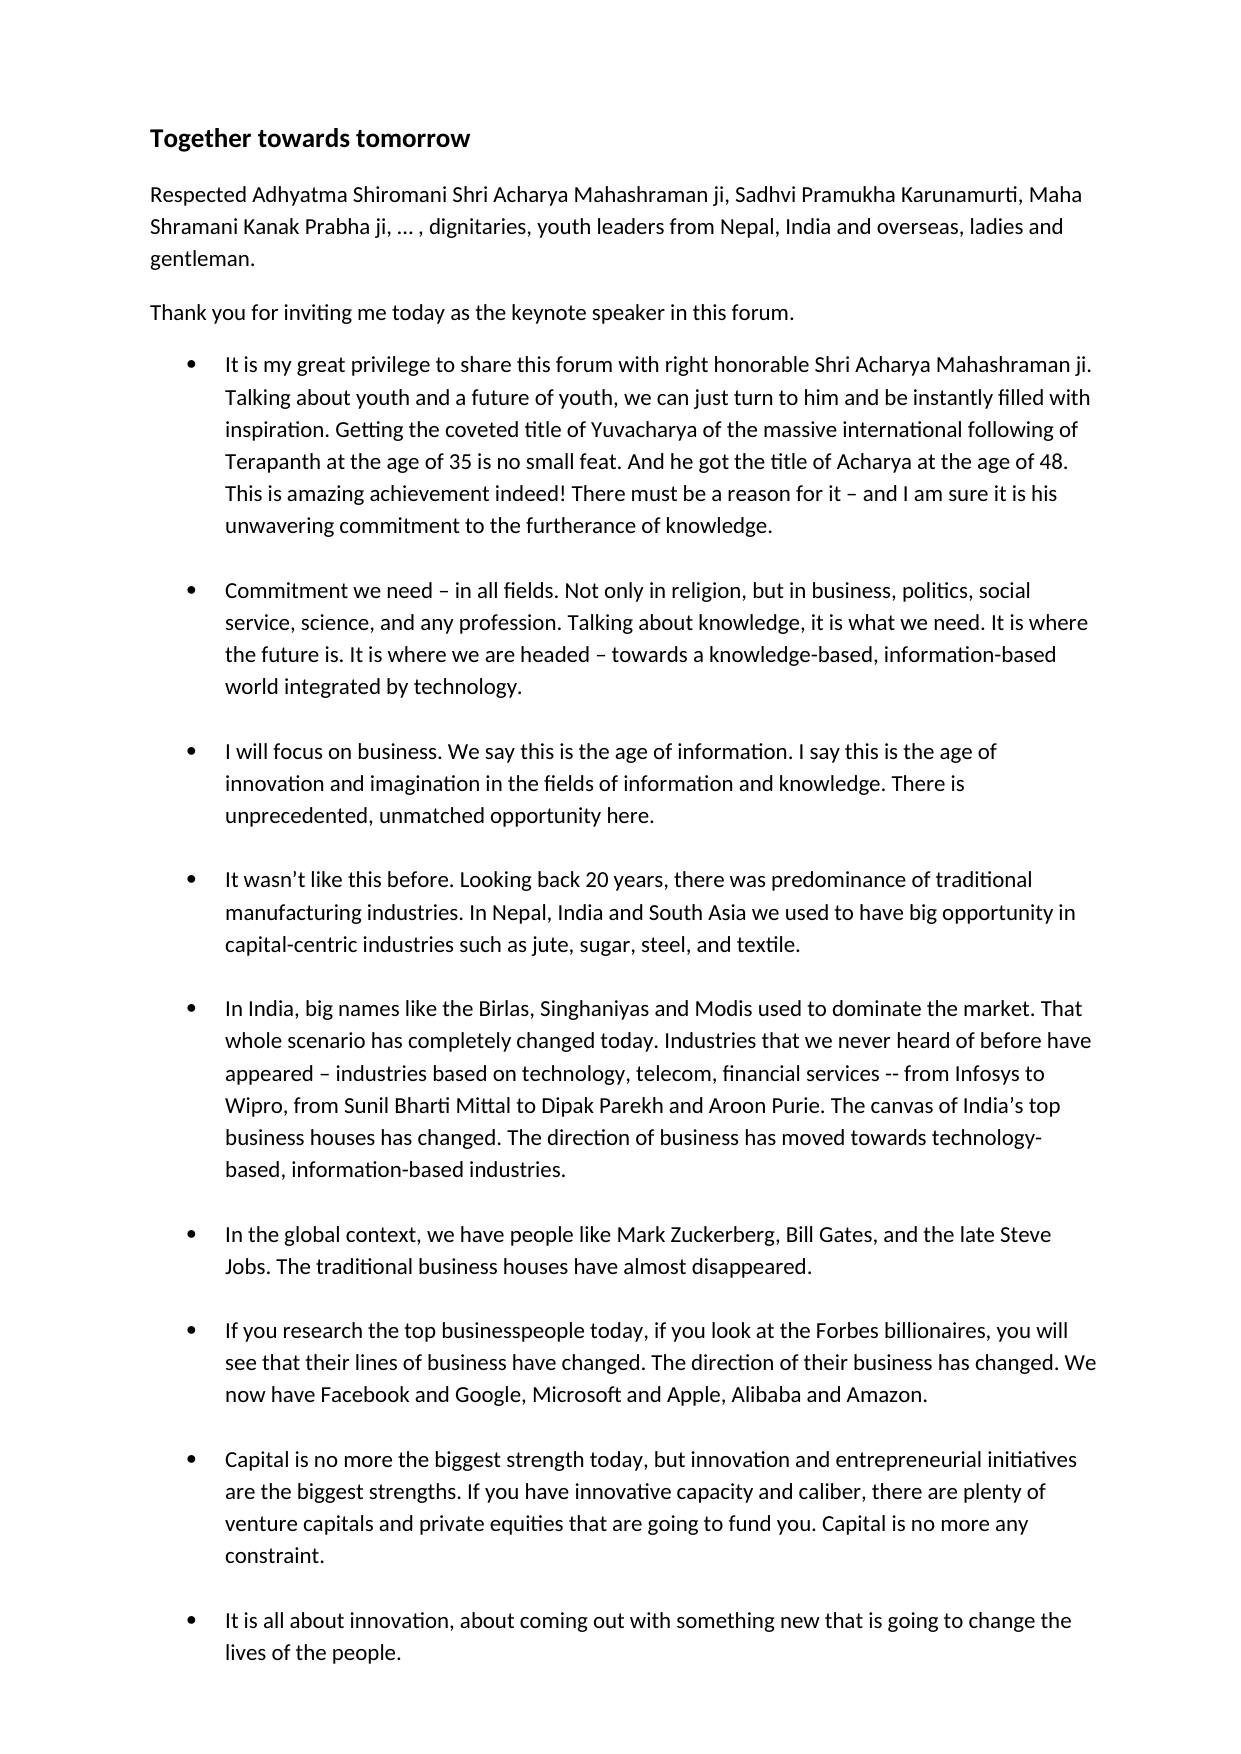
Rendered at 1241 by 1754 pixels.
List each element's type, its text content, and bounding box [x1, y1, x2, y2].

list If you research the top businesspeople today, if you look at the Forbes billionaires, you will see that their lines of business have changed. The direction of their business has changed. We now have Facebook and Google, Microsoft and Apple, Alibaba and Amazon. [187, 1316, 1099, 1409]
list I will focus on business. We say this is the age of information. I say this is the age of innovation and imagination in the fields of information and knowledge. There is unprecedented, unmatched opportunity here. [187, 737, 1099, 829]
list In India, big names like the Birlas, Singhaniyas and Modis used to dominate the market. That whole scenario has completely changed today. Industries that we never heard of before have appeared – industries based on technology, telecom, financial services -- from Infosys to Wipro, from Sunil Bharti Mittal to Dipak Parekh and Aroon Purie. The canvas of India’s top business houses has changed. The direction of business has moved towards technology-based, information-based industries. [187, 994, 1099, 1183]
list It is all about innovation, about coming out with something new that is going to change the lives of the people. [187, 1606, 1099, 1666]
text Together towards tomorrow [150, 121, 1099, 154]
list In the global context, we have people like Mark Zuckerberg, Bill Gates, and the late Steve Jobs. The traditional business houses have almost disappeared. [187, 1220, 1099, 1280]
text Thank you for inviting me today as the keynote speaker in this forum. [150, 298, 1099, 326]
list It wasn’t like this before. Looking back 20 years, there was predominance of traditional manufacturing industries. In Nepal, India and South Asia we used to have big opportunity in capital-centric industries such as jute, sugar, steel, and textile. [187, 866, 1099, 958]
list Capital is no more the biggest strength today, but innovation and entrepreneurial initiatives are the biggest strengths. If you have innovative capacity and caliber, there are plenty of venture capitals and private equities that are going to fund you. Capital is no more any constraint. [187, 1445, 1099, 1569]
text Respected Adhyatma Shiromani Shri Acharya Mahashraman ji, Sadhvi Pramukha Karunamurti, Maha Shramani Kanak Prabha ji, … , dignitaries, youth leaders from Nepal, India and overseas, ladies and gentleman. [150, 180, 1099, 273]
list It is my great privilege to share this forum with right honorable Shri Acharya Mahashraman ji. Talking about youth and a future of youth, we can just turn to him and be instantly filled with inspiration. Getting the coveted title of Yuvacharya of the massive international following of Terapanth at the age of 35 is no small feat. And he got the title of Acharya at the age of 48. This is amazing achievement indeed! There must be a reason for it – and I am sure it is his unwavering commitment to the furtherance of knowledge. [187, 351, 1099, 539]
list Commitment we need – in all fields. Not only in religion, but in business, politics, social service, science, and any profession. Talking about knowledge, it is what we need. It is where the future is. It is where we are headed – towards a knowledge-based, information-based world integrated by technology. [187, 576, 1099, 701]
